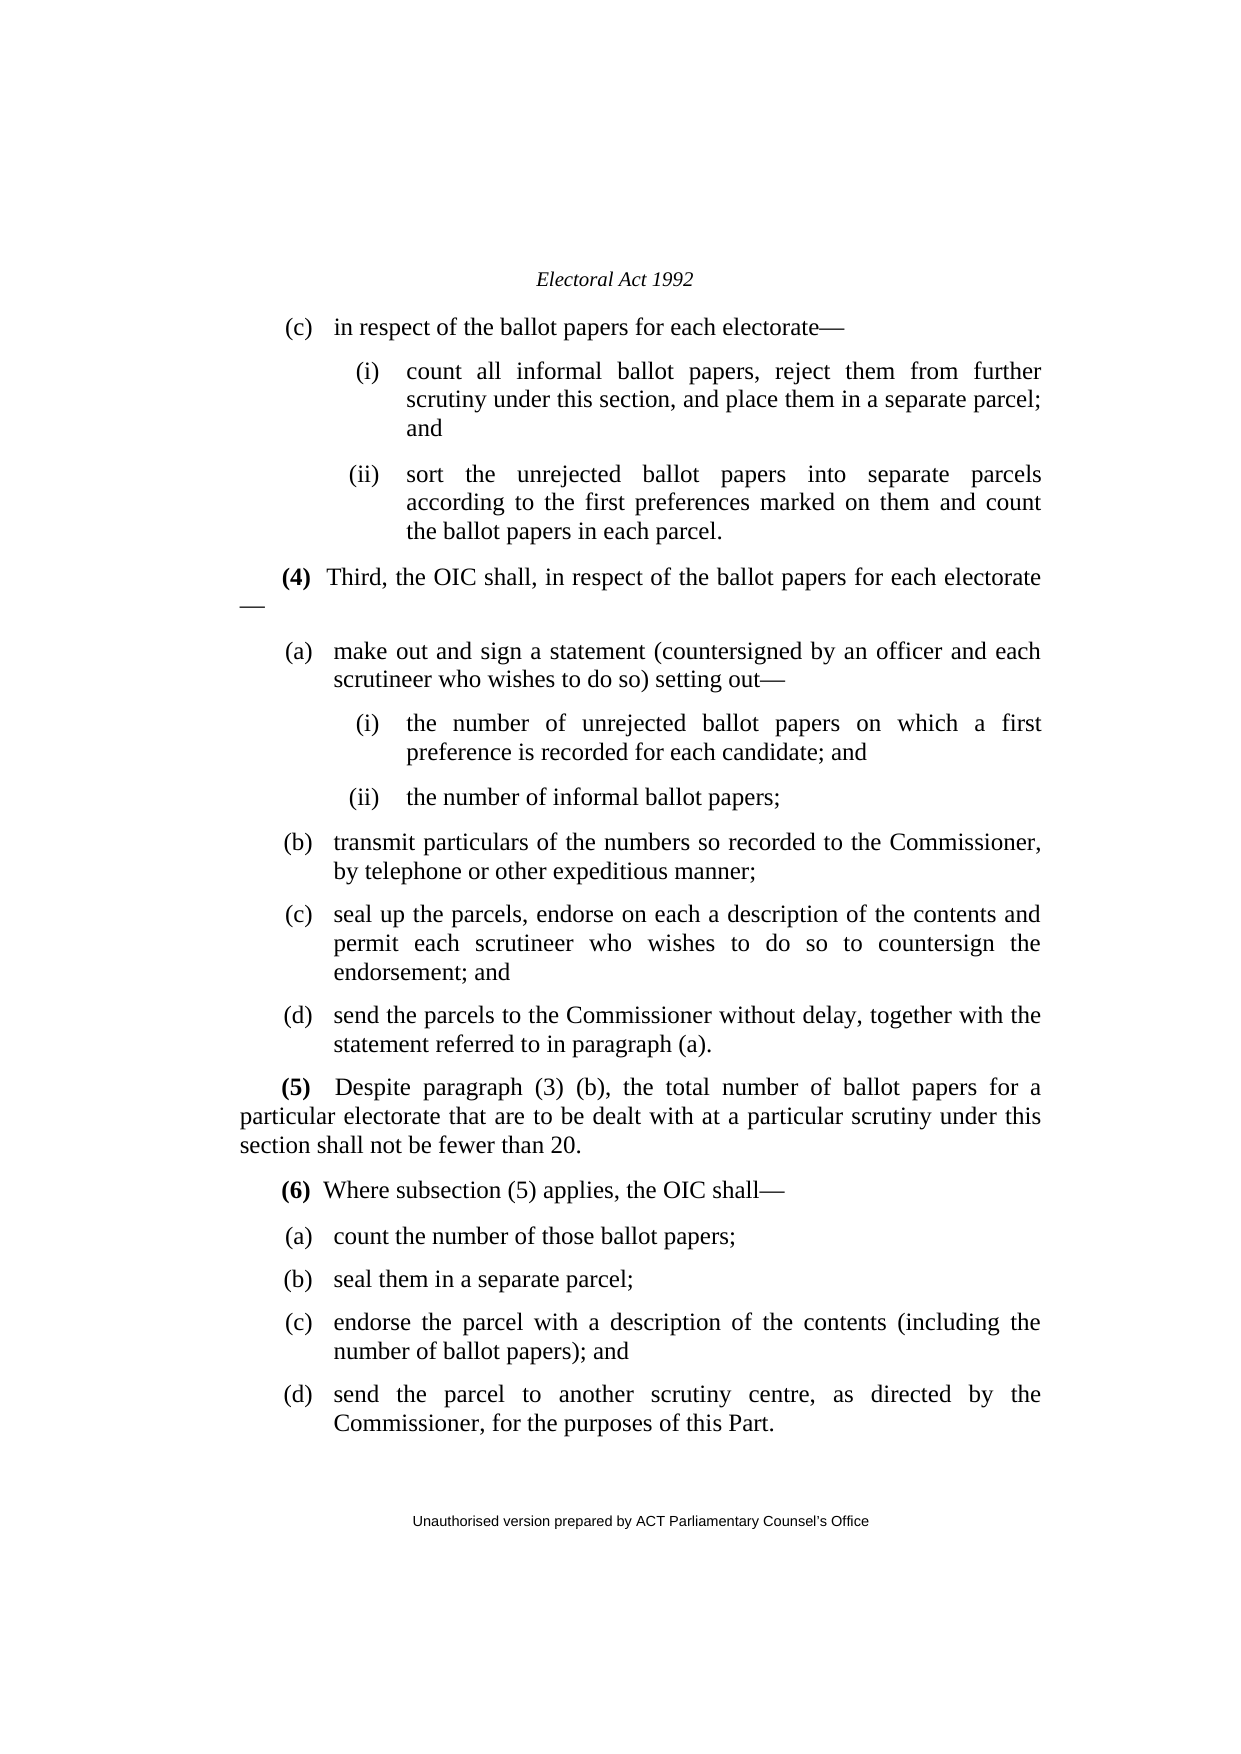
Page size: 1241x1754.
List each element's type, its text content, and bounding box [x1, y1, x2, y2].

text (a) make out and sign a statement (countersigned by an officer and each scrutineer who wishes to do so) setting out— [239, 636, 1042, 693]
text (i) the number of unrejected ballot papers on which a first preference is recorded for each candidate; and [239, 708, 1042, 765]
text (c) in respect of the ballot papers for each electorate— [239, 312, 1042, 341]
text (a) count the number of those ballot papers; [239, 1221, 1042, 1249]
text (d) send the parcels to the Commissioner without delay, together with the statement referred to in paragraph (a). [239, 1000, 1042, 1058]
text (b) seal them in a separate parcel; [239, 1264, 1042, 1293]
text (c) seal up the parcels, endorse on each a description of the contents and permit each scrutineer who wishes to do so to countersign the endorsement; and [239, 899, 1042, 986]
text (ii) the number of informal ballot papers; [239, 782, 1042, 811]
text (4) Third, the OIC shall, in respect of the ballot papers for each electorate— [239, 562, 1042, 619]
text (c) endorse the parcel with a description of the contents (including the number of ballot papers); and [239, 1307, 1042, 1365]
text (ii) sort the unrejected ballot papers into separate parcels according to the first preferences marked on them and count the ballot papers in each parcel. [239, 459, 1042, 545]
text (5) Despite paragraph (3) (b), the total number of ballot papers for a particular electorate that are to be dealt with at a particular scrutiny under this section shall not be fewer than 20. [239, 1072, 1042, 1159]
text (6) Where subsection (5) applies, the OIC shall— [239, 1175, 1042, 1204]
text (i) count all informal ballot papers, reject them from further scrutiny under this section, and place them in a separate parcel; and [239, 356, 1042, 442]
text (b) transmit particulars of the numbers so recorded to the Commissioner, by telephone or other expeditious manner; [239, 827, 1042, 885]
text (d) send the parcel to another scrutiny centre, as directed by the Commissioner, for the purposes of this Part. [239, 1379, 1042, 1437]
